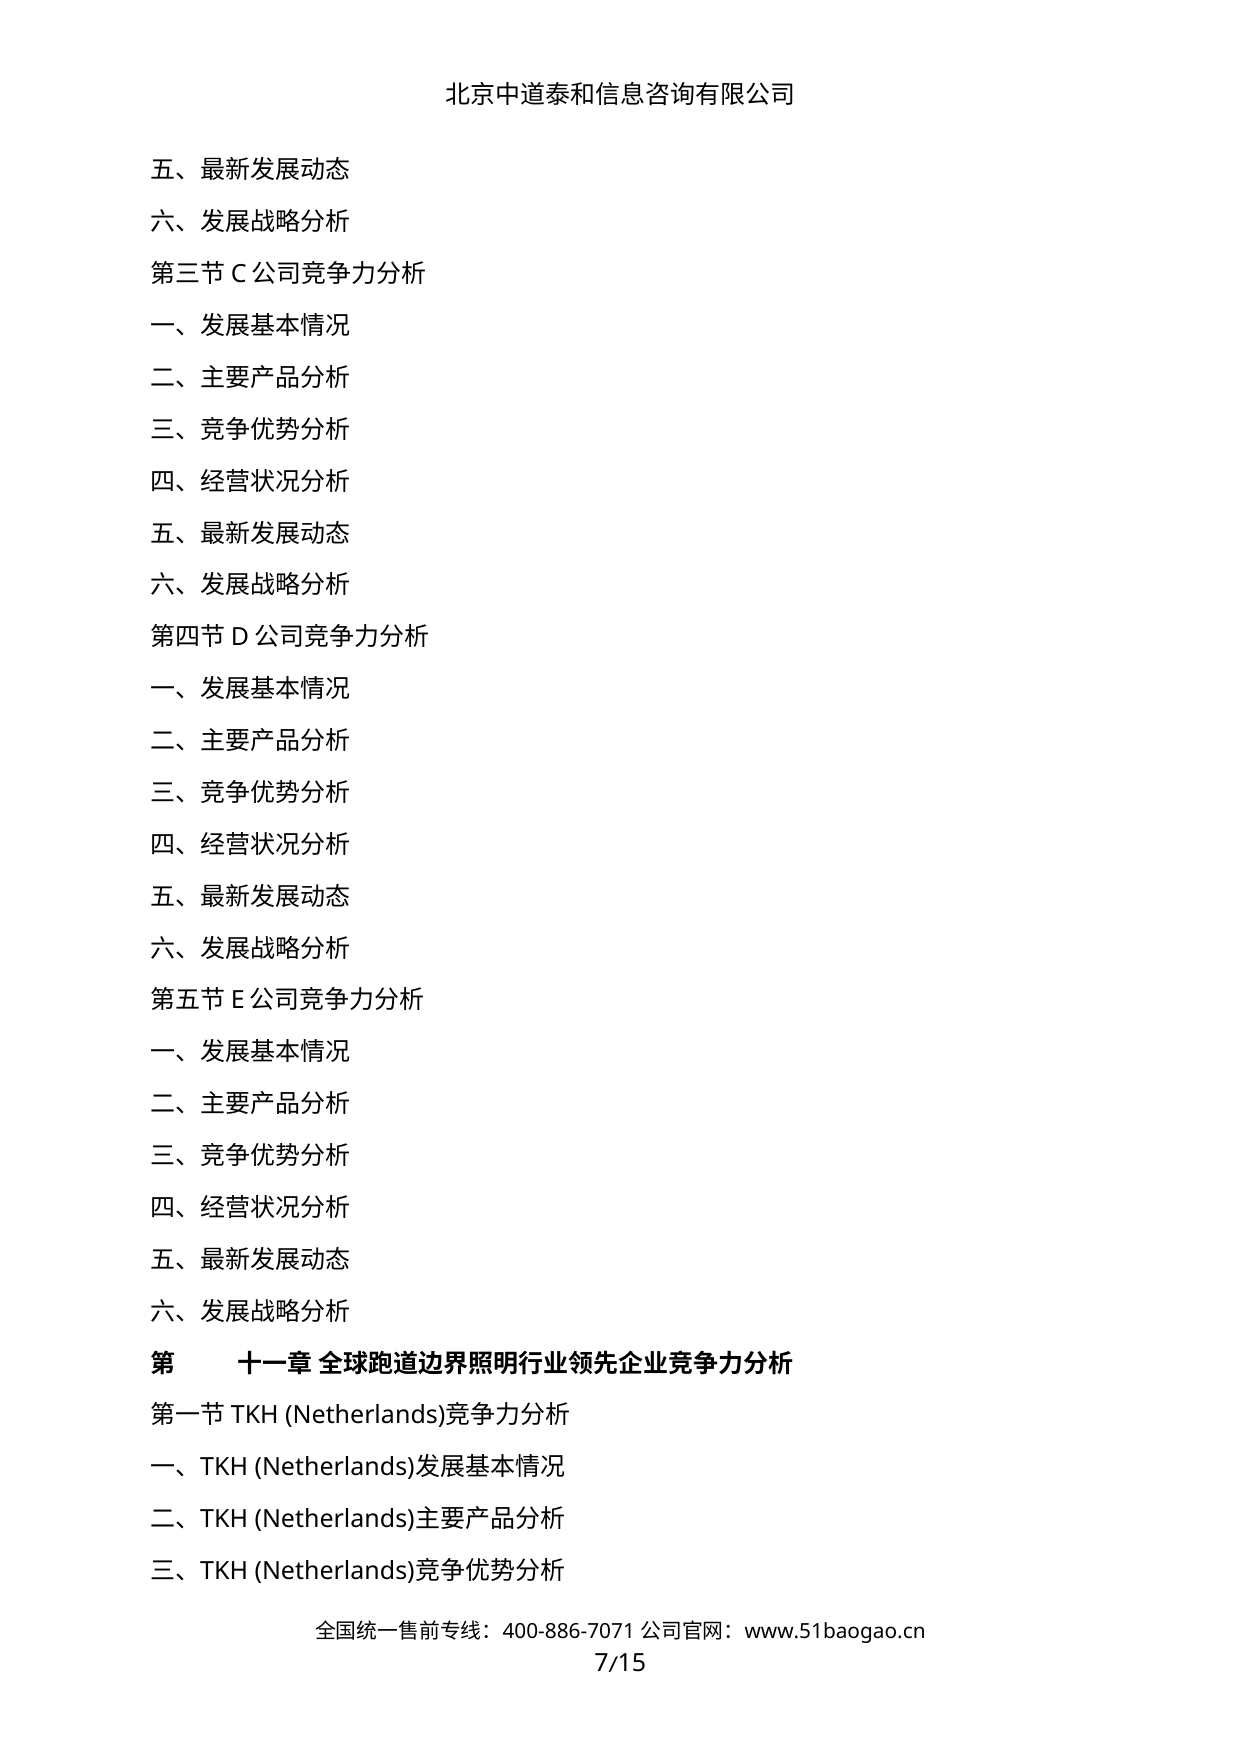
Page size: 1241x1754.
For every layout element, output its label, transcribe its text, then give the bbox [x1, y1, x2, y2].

text 一、TKH (Netherlands)发展基本情况 [150, 1447, 1090, 1483]
text 二、主要产品分析 [150, 721, 1090, 757]
text 五、最新发展动态 [150, 1239, 1090, 1276]
text 二、主要产品分析 [150, 357, 1090, 394]
text 第一节 TKH (Netherlands)竞争力分析 [150, 1395, 1090, 1431]
text 第四节 D公司竞争力分析 [150, 617, 1090, 653]
text 五、最新发展动态 [150, 513, 1090, 549]
text 一、发展基本情况 [150, 306, 1090, 342]
text 五、最新发展动态 [150, 150, 1090, 186]
text 四、经营状况分析 [150, 461, 1090, 497]
text 六、发展战略分析 [150, 1291, 1090, 1327]
text 四、经营状况分析 [150, 1187, 1090, 1224]
text 第五节 E公司竞争力分析 [150, 980, 1090, 1016]
text 三、TKH (Netherlands)竞争优势分析 [150, 1551, 1090, 1587]
text 一、发展基本情况 [150, 669, 1090, 705]
text 三、竞争优势分析 [150, 1136, 1090, 1172]
text 六、发展战略分析 [150, 565, 1090, 601]
text 第 十一章 全球跑道边界照明行业领先企业竞争力分析 [150, 1343, 1090, 1379]
text 一、发展基本情况 [150, 1032, 1090, 1068]
text 四、经营状况分析 [150, 824, 1090, 861]
text 三、竞争优势分析 [150, 409, 1090, 446]
text 二、TKH (Netherlands)主要产品分析 [150, 1499, 1090, 1535]
text 第三节 C公司竞争力分析 [150, 254, 1090, 290]
text 三、竞争优势分析 [150, 772, 1090, 809]
text 六、发展战略分析 [150, 928, 1090, 964]
text 六、发展战略分析 [150, 202, 1090, 238]
text 二、主要产品分析 [150, 1084, 1090, 1120]
text 五、最新发展动态 [150, 876, 1090, 912]
